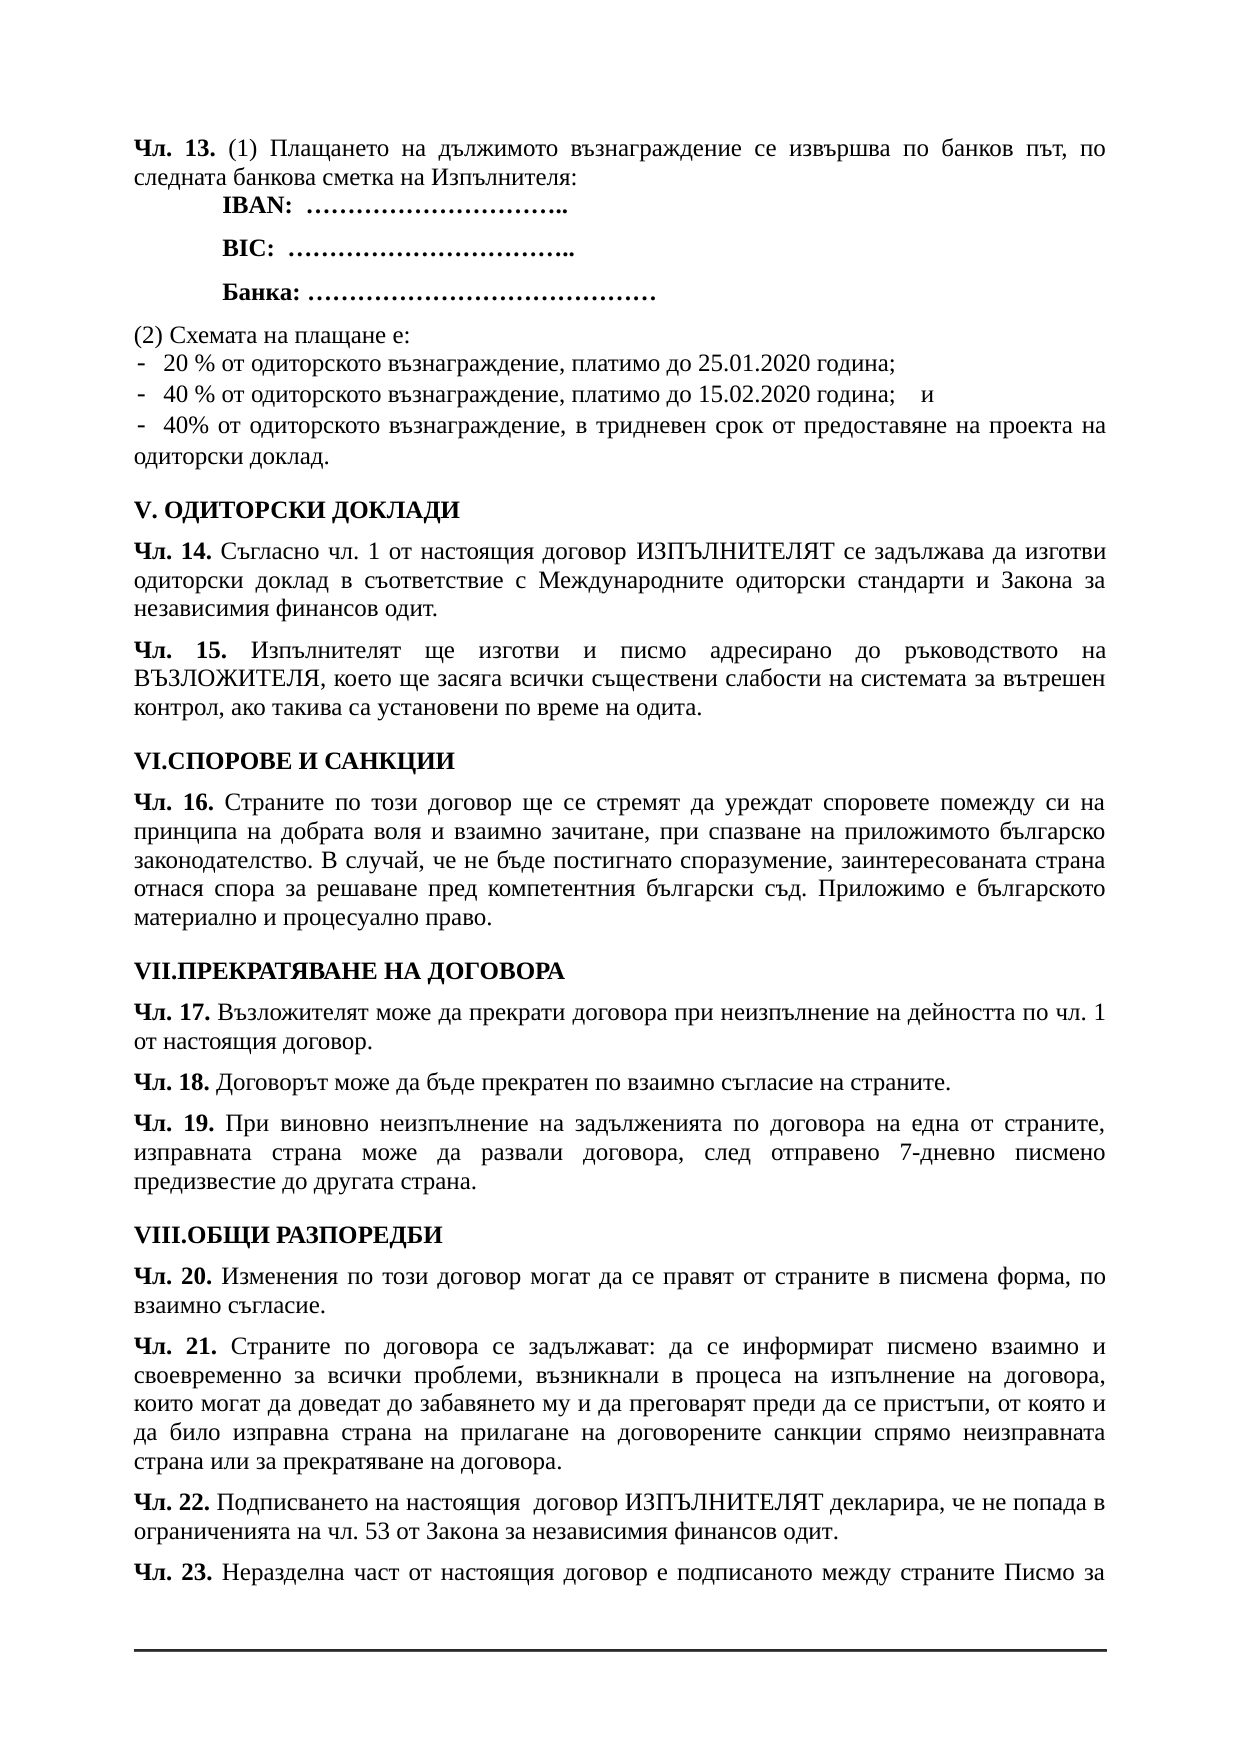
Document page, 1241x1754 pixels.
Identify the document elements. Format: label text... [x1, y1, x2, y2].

text VІІІ.ОБЩИ РАЗПОРЕДБИ [133, 1220, 1107, 1248]
text Банка: …………………………………… [147, 277, 1107, 305]
text Чл. 16. Страните по този договор ще се стремят да уреждат споровете помежду си на принципа на добрата воля и взаимно зачитане, при спазване на приложимото българско законодателство. В случай, че не бъде постигнато споразумение, заинтересованата страна отнася спора за решаване пред компетентния български съд. Приложимо е българското материално и процесуално право. [133, 787, 1107, 931]
text V. ОДИТОРСКИ ДОКЛАДИ [133, 495, 1107, 523]
list Схемата на плащане е: [133, 320, 1107, 348]
text Чл. 18. Договорът може да бъде прекратен по взаимно съгласие на страните. [133, 1067, 1107, 1096]
text Чл. 21. Страните по договора се задължават: да се информират писмено взаимно и своевременно за всички проблеми, възникнали в процеса на изпълнение на договора, които могат да доведат до забавянето му и да преговарят преди да се пристъпи, от която и да било изправна страна на прилагане на договорените санкции спрямо неизправната страна или за прекратяване на договора. [133, 1331, 1107, 1475]
text BIC: …………………………….. [147, 233, 1107, 262]
list 20 % от одиторското възнаграждение, платимо до 25.01.2020 година; [133, 348, 1107, 379]
text Чл. 17. Възложителят може да прекрати договора при неизпълнение на дейността по чл. 1 от настоящия договор. [133, 997, 1107, 1055]
text Чл. 13. (1) Плащането на дължимото възнаграждение се извършва по банков път, по следната банкова сметка на Изпълнителя: [133, 133, 1107, 190]
text Чл. 20. Изменения по този договор могат да се правят от страните в писмена форма, по взаимно съгласие. [133, 1261, 1107, 1318]
text IBAN: ………………………….. [147, 190, 1107, 219]
text Чл. 22. Подписването на настоящия договор ИЗПЪЛНИТЕЛЯТ декларира, че не попада в ограниченията на чл. 53 от Закона за независимия финансов одит. [133, 1487, 1107, 1545]
text Чл. 19. При виновно неизпълнение на задълженията по договора на една от страните, изправната страна може да развали договора, след отправено 7-дневно писмено предизвестие до другата страна. [133, 1108, 1107, 1195]
list 40 % от одиторското възнаграждение, платимо до 15.02.2020 година; и [133, 379, 1107, 410]
list 40% от одиторското възнаграждение, в тридневен срок от предоставяне на проекта на одиторски доклад. [133, 410, 1107, 470]
text VII.ПРЕКРАТЯВАНЕ НА ДОГОВОРА [133, 956, 1107, 985]
text VI.СПОРОВЕ И САНКЦИИ [133, 746, 1107, 775]
text Чл. 15. Изпълнителят ще изготви и писмо адресирано до ръководството на ВЪЗЛОЖИТЕЛЯ, което ще засяга всички съществени слабости на системата за вътрешен контрол, ако такива са установени по време на одита. [133, 635, 1107, 721]
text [133, 1557, 1107, 1586]
text Чл. 14. Съгласно чл. 1 от настоящия договор ИЗПЪЛНИТЕЛЯТ се задължава да изготви одиторски доклад в съответствие с Международните одиторски стандарти и Закона за независимия финансов одит. [133, 536, 1107, 622]
